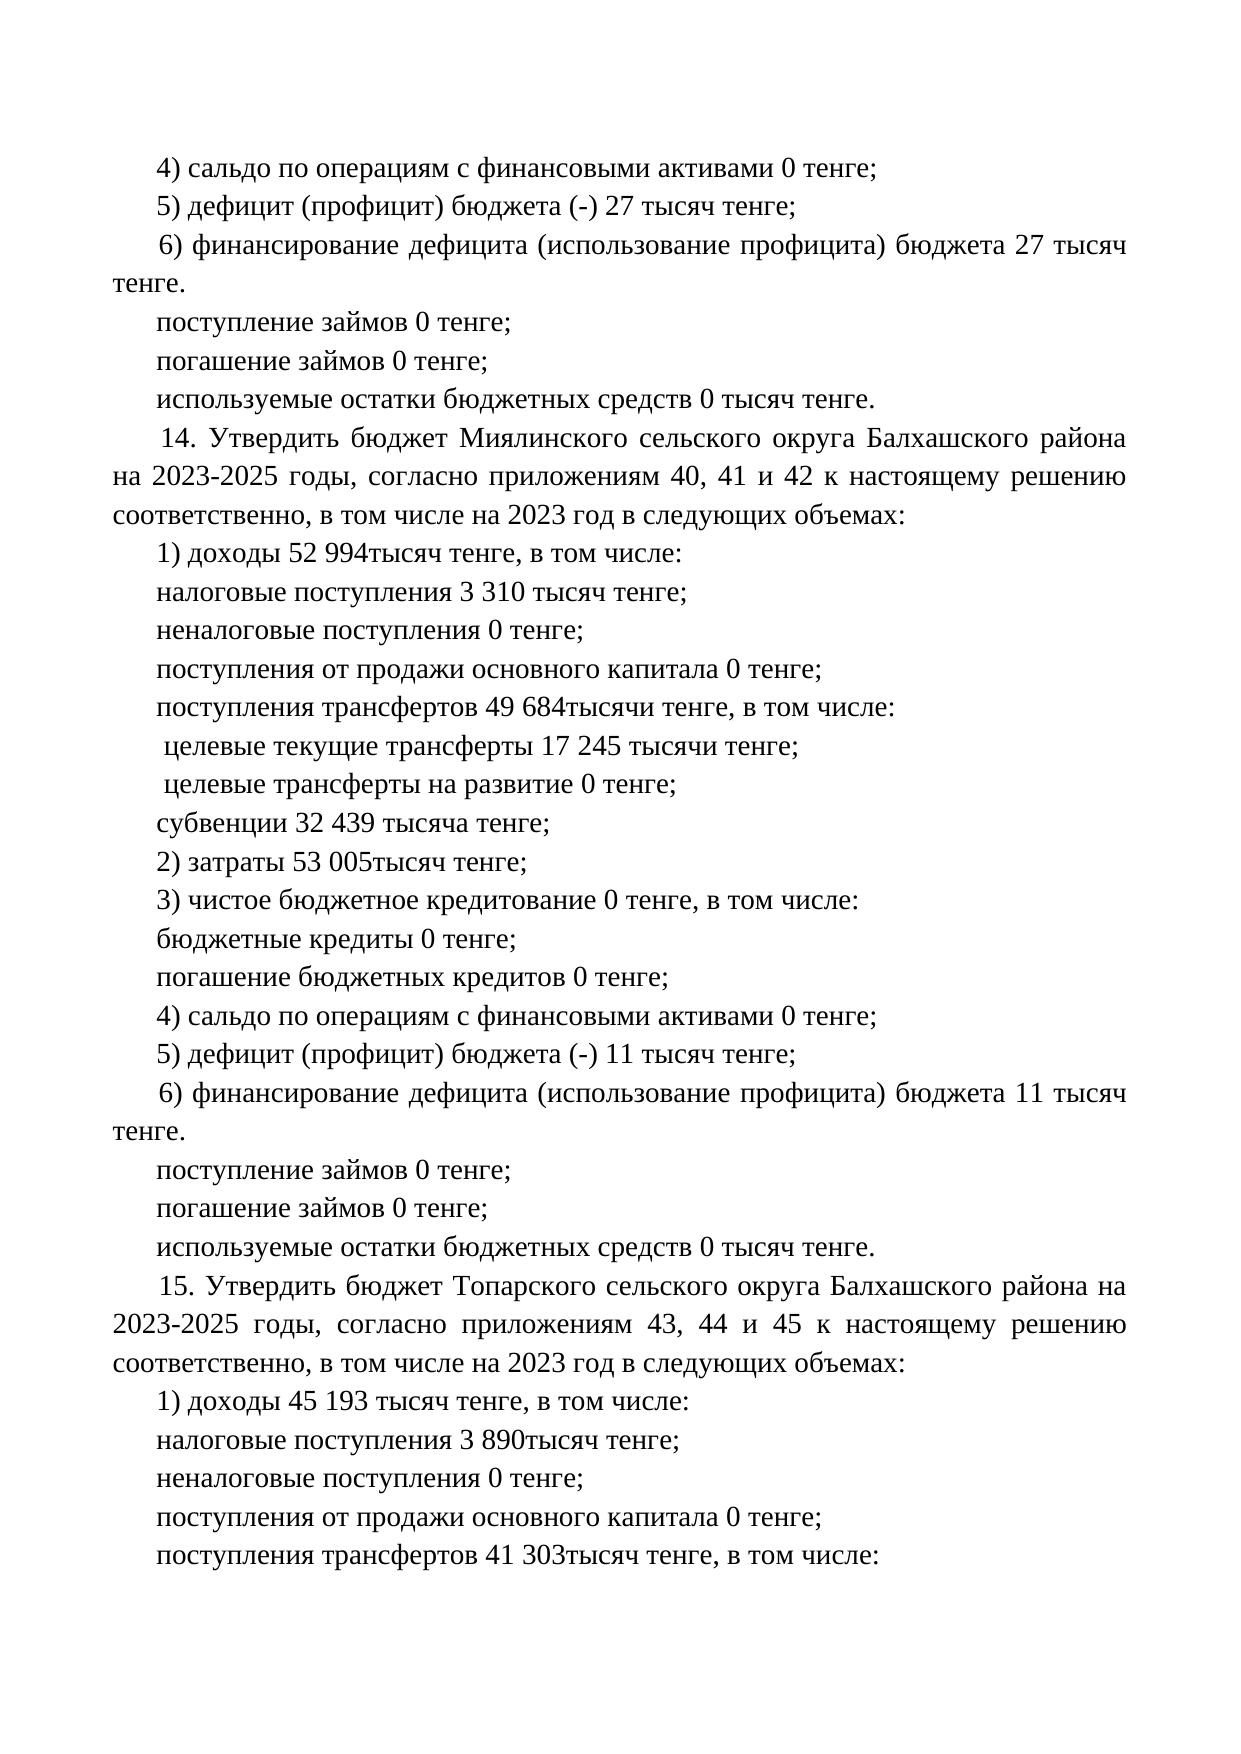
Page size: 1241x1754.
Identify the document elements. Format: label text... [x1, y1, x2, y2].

text 3) чистое бюджетное кредитование 0 тенге, в том числе: [112, 882, 1128, 916]
text налоговые поступления 3 310 тысяч тенге; [112, 574, 1128, 607]
text целевые текущие трансферты 17 245 тысячи тенге; [112, 728, 1128, 762]
text неналоговые поступления 0 тенге; [112, 1460, 1128, 1494]
text 5) дефицит (профицит) бюджета (-) 27 тысяч тенге; [112, 188, 1128, 222]
text поступления трансфертов 41 303тысяч тенге, в том числе: [112, 1537, 1128, 1571]
text 4) сальдо по операциям с финансовыми активами 0 тенге; [112, 998, 1128, 1031]
text погашение бюджетных кредитов 0 тенге; [112, 959, 1128, 993]
text 14. Утвердить бюджет Миялинского сельского округа Балхашского района на 2023-2025 годы, согласно приложениям 40, 41 и 42 к настоящему решению соответственно, в том числе на 2023 год в следующих объемах: [112, 420, 1128, 530]
text 6) финансирование дефицита (использование профицита) бюджета 27 тысяч тенге. [112, 227, 1128, 299]
text 15. Утвердить бюджет Топарского сельского округа Балхашского района на 2023-2025 годы, согласно приложениям 43, 44 и 45 к настоящему решению соответственно, в том числе на 2023 год в следующих объемах: [112, 1268, 1128, 1378]
text 4) сальдо по операциям с финансовыми активами 0 тенге; [112, 150, 1128, 183]
text погашение займов 0 тенге; [112, 343, 1128, 376]
text используемые остатки бюджетных средств 0 тысяч тенге. [112, 381, 1128, 415]
text 5) дефицит (профицит) бюджета (-) 11 тысяч тенге; [112, 1036, 1128, 1070]
text поступления от продажи основного капитала 0 тенге; [112, 651, 1128, 684]
text налоговые поступления 3 890тысяч тенге; [112, 1422, 1128, 1455]
text 2) затраты 53 005тысяч тенге; [112, 844, 1128, 877]
text 1) доходы 45 193 тысяч тенге, в том числе: [112, 1383, 1128, 1417]
text целевые трансферты на развитие 0 тенге; [112, 767, 1128, 800]
text поступления трансфертов 49 684тысячи тенге, в том числе: [112, 689, 1128, 723]
text бюджетные кредиты 0 тенге; [112, 921, 1128, 954]
text погашение займов 0 тенге; [112, 1191, 1128, 1224]
text неналоговые поступления 0 тенге; [112, 612, 1128, 646]
text поступление займов 0 тенге; [112, 1152, 1128, 1186]
text 1) доходы 52 994тысяч тенге, в том числе: [112, 535, 1128, 569]
text 6) финансирование дефицита (использование профицита) бюджета 11 тысяч тенге. [112, 1075, 1128, 1147]
text поступление займов 0 тенге; [112, 304, 1128, 338]
text субвенции 32 439 тысяча тенге; [112, 805, 1128, 839]
text поступления от продажи основного капитала 0 тенге; [112, 1499, 1128, 1532]
text используемые остатки бюджетных средств 0 тысяч тенге. [112, 1229, 1128, 1263]
